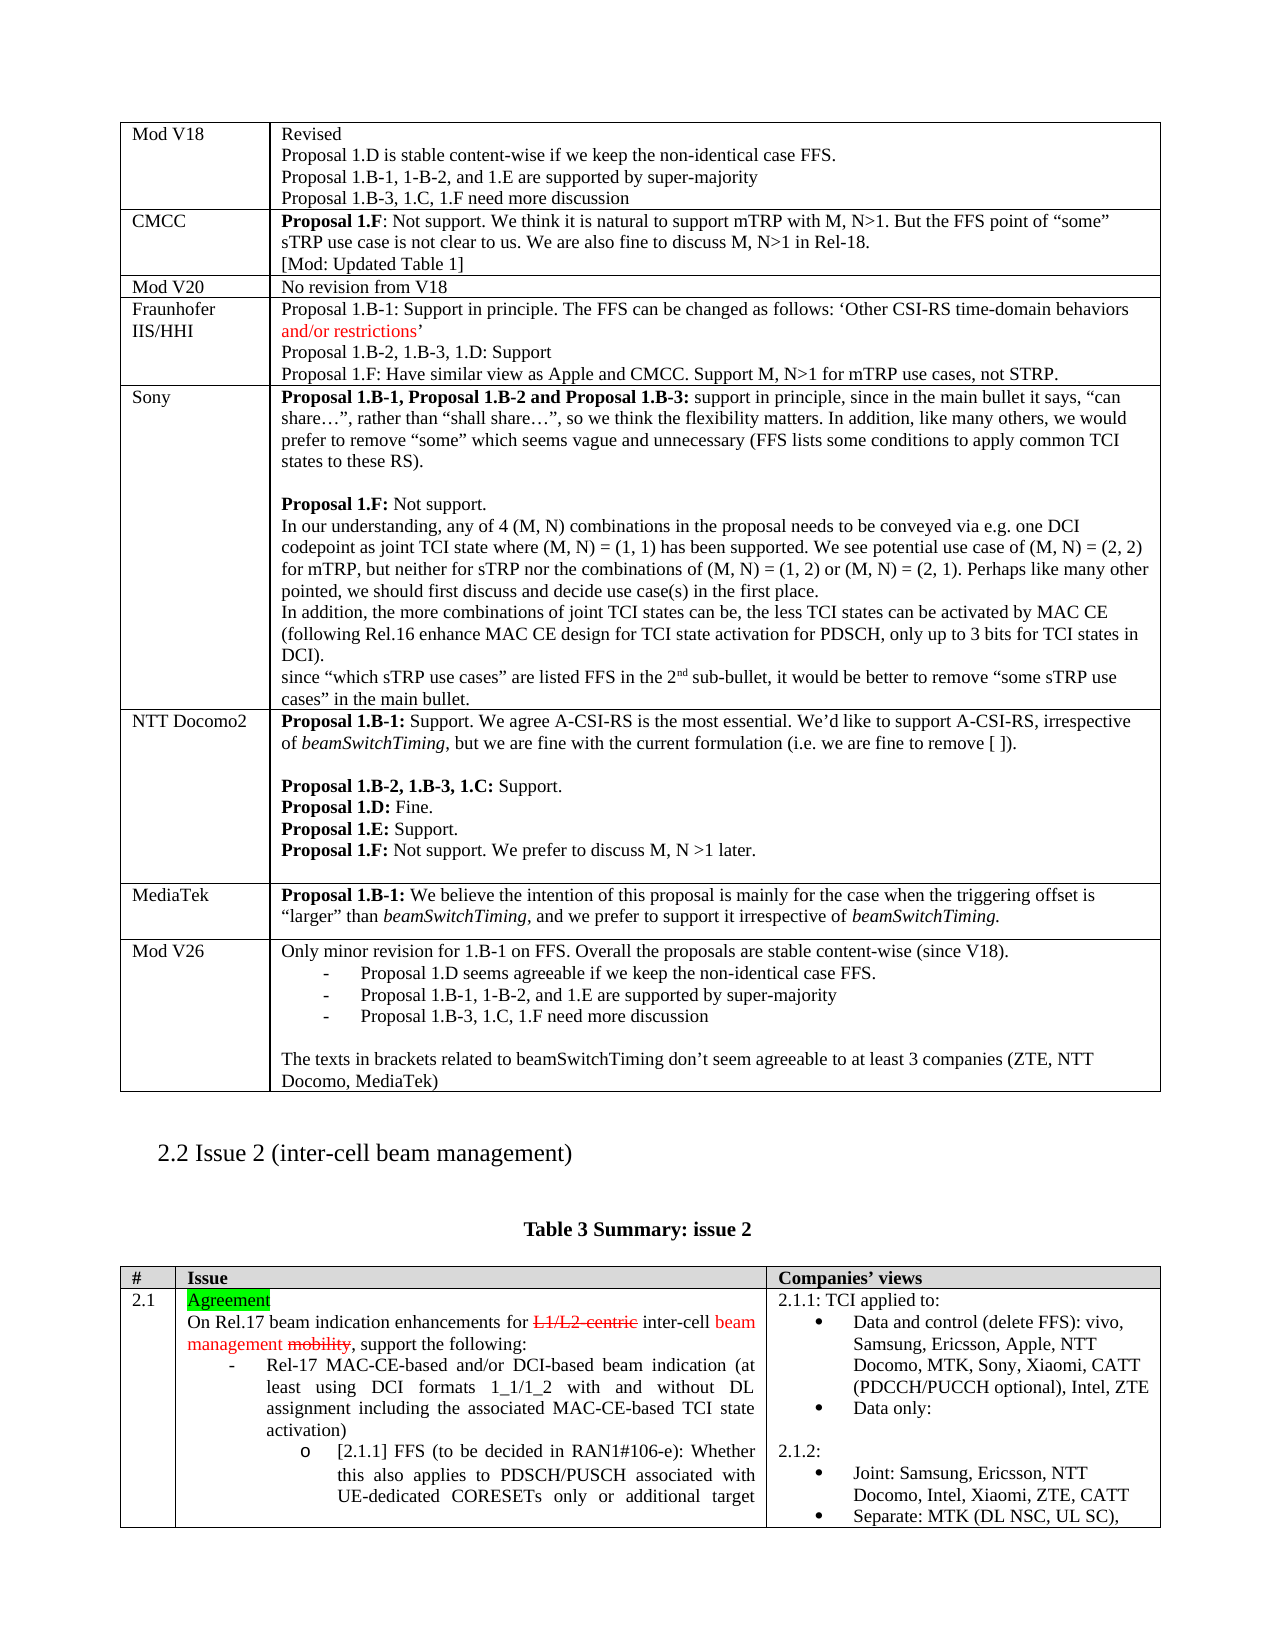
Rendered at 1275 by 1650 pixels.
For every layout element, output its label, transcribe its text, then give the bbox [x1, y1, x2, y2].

table_cell NTT Docomo2 [121, 710, 269, 882]
table_cell Only minor revision for 1.B-1 on FFS. Overall the proposals are stable content-wise (since V18). Proposal 1.D seems agreeable if we keep the non-identical case FFS. Proposal 1.B-1, 1-B-2, and 1.E are supported by super-majority Proposal 1.B-3, 1.C, 1.F need more discussion The texts in brackets related to beamSwitchTiming don’t seem agreeable to at least 3 companies (ZTE, NTT Docomo, MediaTek) [271, 940, 1160, 1091]
table_cell Revised Proposal 1.D is stable content-wise if we keep the non-identical case FFS. Proposal 1.B-1, 1-B-2, and 1.E are supported by super-majority Proposal 1.B-3, 1.C, 1.F need more discussion [271, 123, 1160, 209]
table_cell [176, 1289, 766, 1527]
table_cell Proposal 1.F: Not support. We think it is natural to support mTRP with M, N>1. But the FFS point of “some” sTRP use case is not clear to us. We are also fine to discuss M, N>1 in Rel-18. [Mod: Updated Table 1] [271, 210, 1160, 274]
table_cell Sony [121, 386, 269, 709]
text Table 3 Summary: issue 2 [120, 1210, 1155, 1248]
table_cell Mod V20 [121, 276, 269, 297]
table_cell Mod V26 [121, 940, 269, 1091]
table_cell Fraunhofer IIS/HHI [121, 298, 269, 384]
table_header Issue [176, 1267, 766, 1288]
table_cell Mod V18 [121, 123, 269, 209]
table_cell Proposal 1.B-1: Support in principle. The FFS can be changed as follows: ‘Other CSI-RS time-domain behaviors and/or restrictions’ Proposal 1.B-2, 1.B-3, 1.D: Support Proposal 1.F: Have similar view as Apple and CMCC. Support M, N>1 for mTRP use cases, not STRP. [271, 298, 1160, 384]
table_cell No revision from V18 [271, 276, 1160, 297]
table_cell CMCC [121, 210, 269, 274]
table_cell Proposal 1.B-1, Proposal 1.B-2 and Proposal 1.B-3: support in principle, since in the main bullet it says, “can share…”, rather than “shall share…”, so we think the flexibility matters. In addition, like many others, we would prefer to remove “some” which seems vague and unnecessary (FFS lists some conditions to apply common TCI states to these RS). Proposal 1.F: Not support. In our understanding, any of 4 (M, N) combinations in the proposal needs to be conveyed via e.g. one DCI codepoint as joint TCI state where (M, N) = (1, 1) has been supported. We see potential use case of (M, N) = (2, 2) for mTRP, but neither for sTRP nor the combinations of (M, N) = (1, 2) or (M, N) = (2, 1). Perhaps like many other pointed, we should first discuss and decide use case(s) in the first place. In addition, the more combinations of joint TCI states can be, the less TCI states can be activated by MAC CE (following Rel.16 enhance MAC CE design for TCI state activation for PDSCH, only up to 3 bits for TCI states in DCI). since “which sTRP use cases” are listed FFS in the 2nd sub-bullet, it would be better to remove “some sTRP use cases” in the main bullet. [271, 386, 1160, 709]
table_cell Proposal 1.B-1: Support. We agree A-CSI-RS is the most essential. We’d like to support A-CSI-RS, irrespective of beamSwitchTiming, but we are fine with the current formulation (i.e. we are fine to remove [ ]). Proposal 1.B-2, 1.B-3, 1.C: Support. Proposal 1.D: Fine. Proposal 1.E: Support. Proposal 1.F: Not support. We prefer to discuss M, N >1 later. [271, 710, 1160, 882]
table_cell Proposal 1.B-1: We believe the intention of this proposal is mainly for the case when the triggering offset is “larger” than beamSwitchTiming, and we prefer to support it irrespective of beamSwitchTiming. [271, 884, 1160, 939]
table_cell 2.1 [121, 1289, 175, 1527]
table_cell MediaTek [121, 884, 269, 939]
subtitle Issue 2 (inter-cell beam management) [157, 1134, 1155, 1172]
table_header # [121, 1267, 175, 1288]
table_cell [767, 1289, 1160, 1527]
table_header Companies’ views [767, 1267, 1160, 1288]
